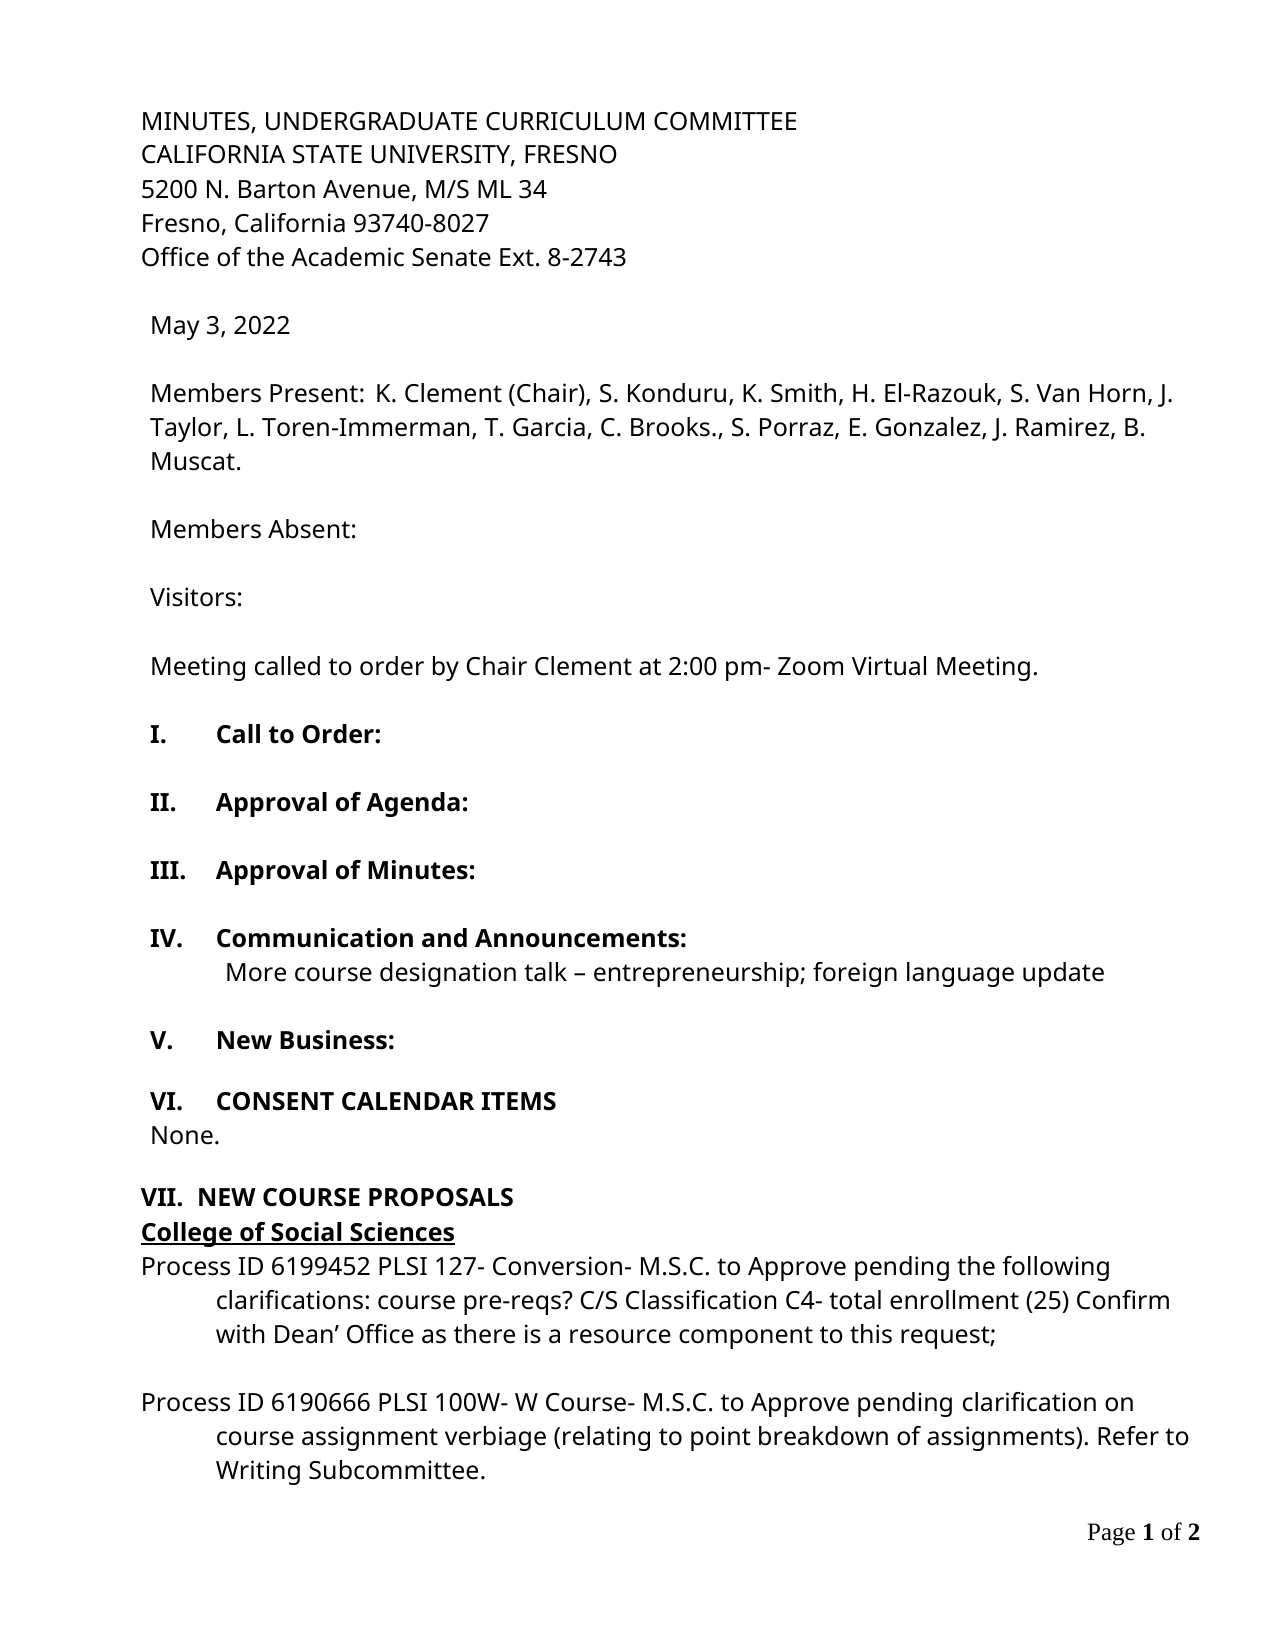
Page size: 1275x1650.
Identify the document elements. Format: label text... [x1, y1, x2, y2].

text Members Present: K. Clement (Chair), S. Konduru, K. Smith, H. El-Razouk, S. Van Horn, J. Taylor, L. Toren-Immerman, T. Garcia, C. Brooks., S. Porraz, E. Gonzalez, J. Ramirez, B. Muscat. [150, 376, 1200, 478]
list New Business: [150, 1023, 1219, 1057]
list Approval of Minutes: [150, 852, 1219, 887]
text May 3, 2022 [150, 307, 1200, 342]
list Process ID 6190666 PLSI 100W- W Course- M.S.C. to Approve pending clarification on course assignment verbiage (relating to point breakdown of assignments). Refer to Writing Subcommittee. [141, 1384, 1219, 1487]
list NEW COURSE PROPOSALS [141, 1180, 1219, 1214]
text Meeting called to order by Chair Clement at 2:00 pm- Zoom Virtual Meeting. [150, 648, 1200, 682]
list Communication and Announcements: [150, 921, 1219, 955]
subtitle 5200 N. Barton Avenue, M/S ML 34 [141, 171, 1200, 205]
subtitle CALIFORNIA STATE UNIVERSITY, FRESNO [141, 137, 1200, 171]
list More course designation talk – entrepreneurship; foreign language update [225, 955, 1219, 989]
list Process ID 6199452 PLSI 127- Conversion- M.S.C. to Approve pending the following clarifications: course pre-reqs? C/S Classification C4- total enrollment (25) Confirm with Dean’ Office as there is a resource component to this request; [141, 1248, 1219, 1350]
text Visitors: [150, 580, 1200, 614]
subtitle MINUTES, UNDERGRADUATE CURRICULUM COMMITTEE [141, 103, 1200, 137]
text Members Absent: [150, 512, 1200, 546]
subtitle Fresno, California 93740-8027 [141, 205, 1200, 239]
list Approval of Agenda: [150, 784, 1219, 818]
list Call to Order: [150, 716, 1219, 750]
subtitle Office of the Academic Senate Ext. 8-2743 [141, 239, 1200, 273]
list CONSENT CALENDAR ITEMS [150, 1083, 1219, 1117]
list College of Social Sciences [141, 1214, 1219, 1248]
text None. [150, 1117, 1219, 1151]
